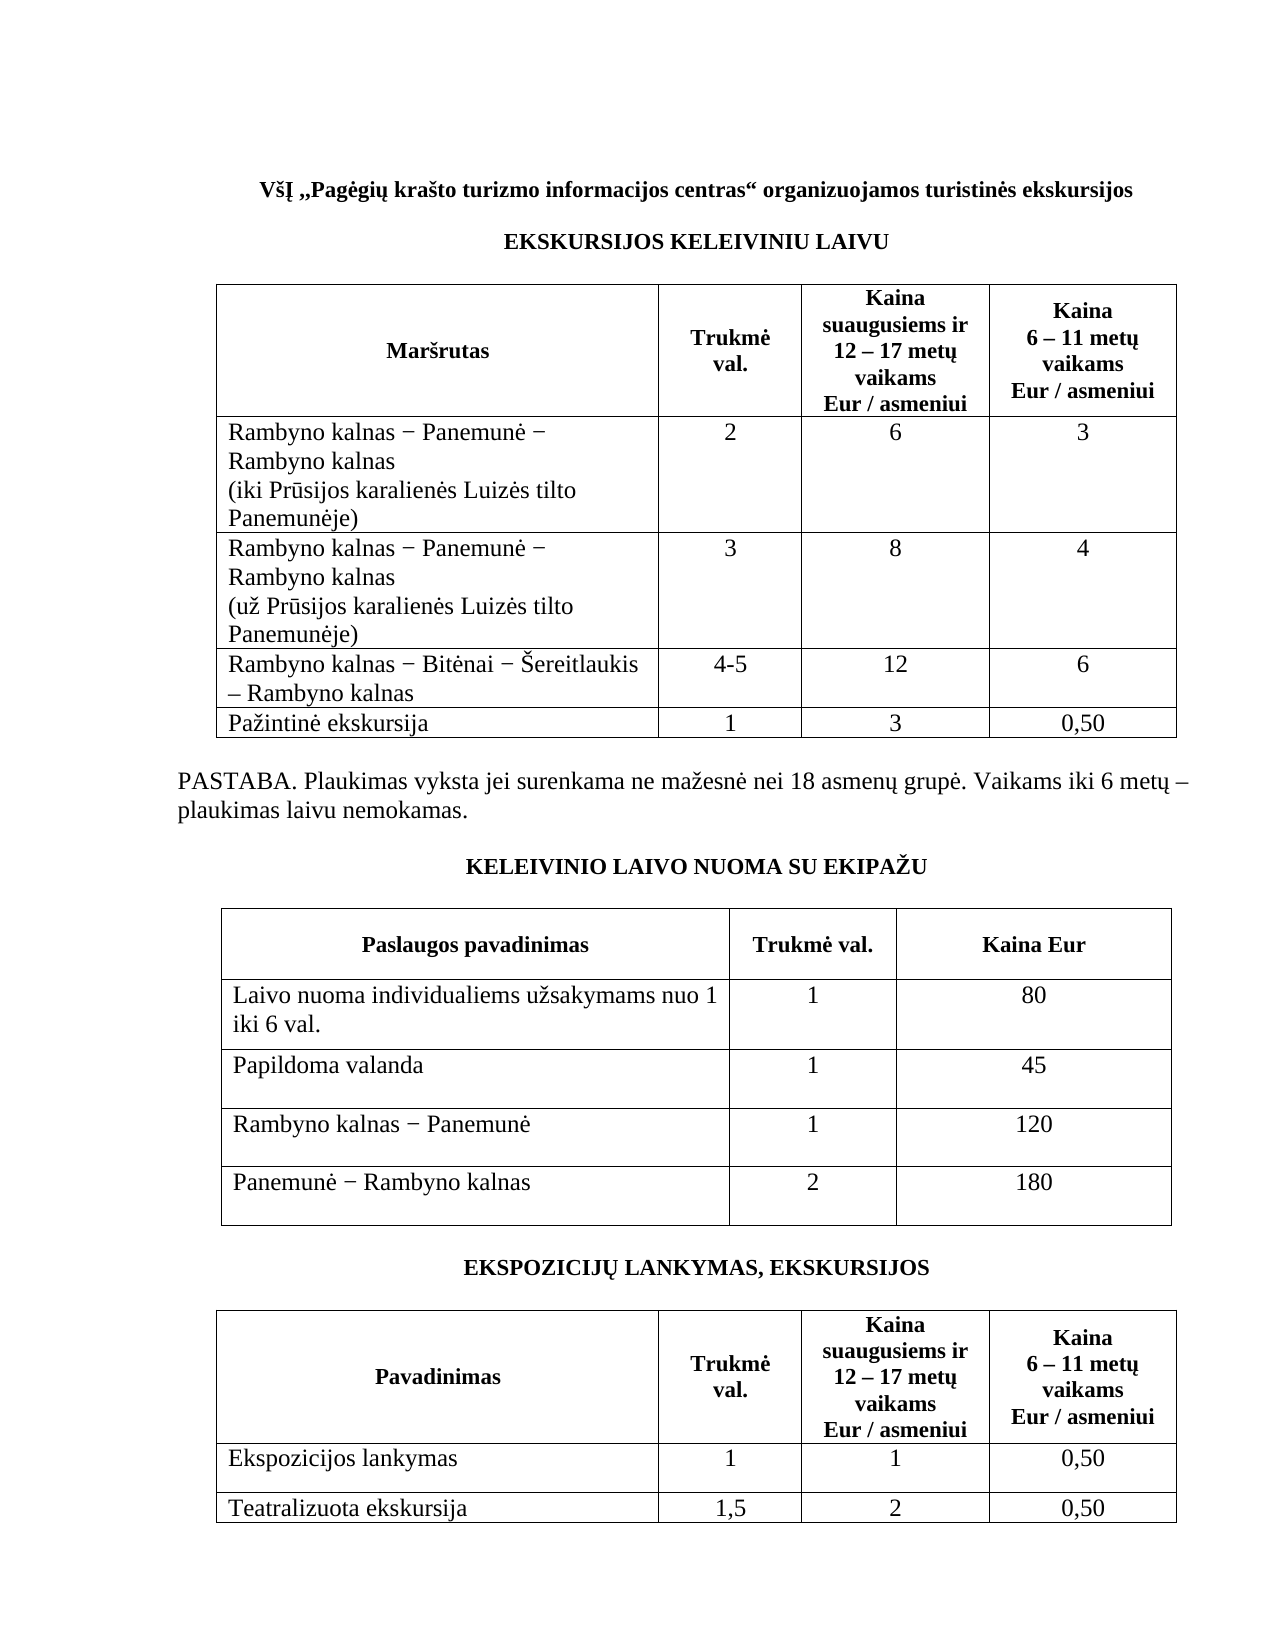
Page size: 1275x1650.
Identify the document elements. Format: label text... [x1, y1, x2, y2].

table_header Kaina suaugusiems ir 12 – 17 metų vaikams Eur / asmeniui [802, 1311, 989, 1442]
table_cell 120 [897, 1109, 1171, 1166]
table_cell Rambyno kalnas − Panemunė − Rambyno kalnas (iki Prūsijos karalienės Luizės tilto Panemunėje) [217, 417, 658, 532]
text KELEIVINIO LAIVO NUOMA SU EKIPAŽU [177, 853, 1216, 879]
table_cell 1 [659, 1444, 801, 1492]
table_cell 1 [730, 1109, 896, 1166]
table_cell 8 [802, 533, 989, 648]
table_cell Rambyno kalnas − Bitėnai − Šereitlaukis – Rambyno kalnas [217, 649, 658, 707]
table_header Pavadinimas [217, 1311, 658, 1442]
table_cell 3 [659, 533, 801, 648]
table_cell 6 [990, 649, 1176, 707]
table_header Trukmė val. [659, 285, 801, 416]
table_cell 0,50 [990, 1493, 1176, 1522]
table_cell 0,50 [990, 1444, 1176, 1492]
table_cell Ekspozicijos lankymas [217, 1444, 658, 1492]
table_cell 6 [802, 417, 989, 532]
table_header Trukmė val. [659, 1311, 801, 1442]
table_cell 2 [659, 417, 801, 532]
table_cell 2 [802, 1493, 989, 1522]
table_cell Papildoma valanda [222, 1050, 729, 1108]
table_cell Pažintinė ekskursija [217, 708, 658, 737]
table_cell 0,50 [990, 708, 1176, 737]
table_cell 45 [897, 1050, 1171, 1108]
table_header Kaina 6 – 11 metų vaikams Eur / asmeniui [990, 1311, 1176, 1442]
table_cell Rambyno kalnas − Panemunė [222, 1109, 729, 1166]
table_cell 1 [802, 1444, 989, 1492]
table_cell Teatralizuota ekskursija [217, 1493, 658, 1522]
table_cell 80 [897, 980, 1171, 1049]
table_cell Laivo nuoma individualiems užsakymams nuo 1 iki 6 val. [222, 980, 729, 1049]
table_cell 3 [802, 708, 989, 737]
table_cell 4-5 [659, 649, 801, 707]
table_cell 3 [990, 417, 1176, 532]
table_cell 1 [730, 1050, 896, 1108]
table_cell 4 [990, 533, 1176, 648]
table_header Kaina suaugusiems ir 12 – 17 metų vaikams Eur / asmeniui [802, 285, 989, 416]
table_cell 1 [659, 708, 801, 737]
text EKSKURSIJOS KELEIVINIU LAIVU [177, 228, 1216, 255]
table_cell Panemunė − Rambyno kalnas [222, 1167, 729, 1225]
table_cell 180 [897, 1167, 1171, 1225]
text PASTABA. Plaukimas vyksta jei surenkama ne mažesnė nei 18 asmenų grupė. Vaikams iki 6 metų – plaukimas laivu nemokamas. [177, 766, 1216, 824]
table_header Maršrutas [217, 285, 658, 416]
table_header Paslaugos pavadinimas [222, 909, 729, 979]
table_cell 1,5 [659, 1493, 801, 1522]
table_header Kaina Eur [897, 909, 1171, 979]
table_cell Rambyno kalnas − Panemunė − Rambyno kalnas (už Prūsijos karalienės Luizės tilto Panemunėje) [217, 533, 658, 648]
table_cell 2 [730, 1167, 896, 1225]
text EKSPOZICIJŲ LANKYMAS, EKSKURSIJOS [177, 1254, 1216, 1281]
table_cell 1 [730, 980, 896, 1049]
table_cell 12 [802, 649, 989, 707]
table_header Kaina 6 – 11 metų vaikams Eur / asmeniui [990, 285, 1176, 416]
title VšĮ ,,Pagėgių krašto turizmo informacijos centras“ organizuojamos turistinės ekskursijos [177, 176, 1216, 202]
table_header Trukmė val. [730, 909, 896, 979]
